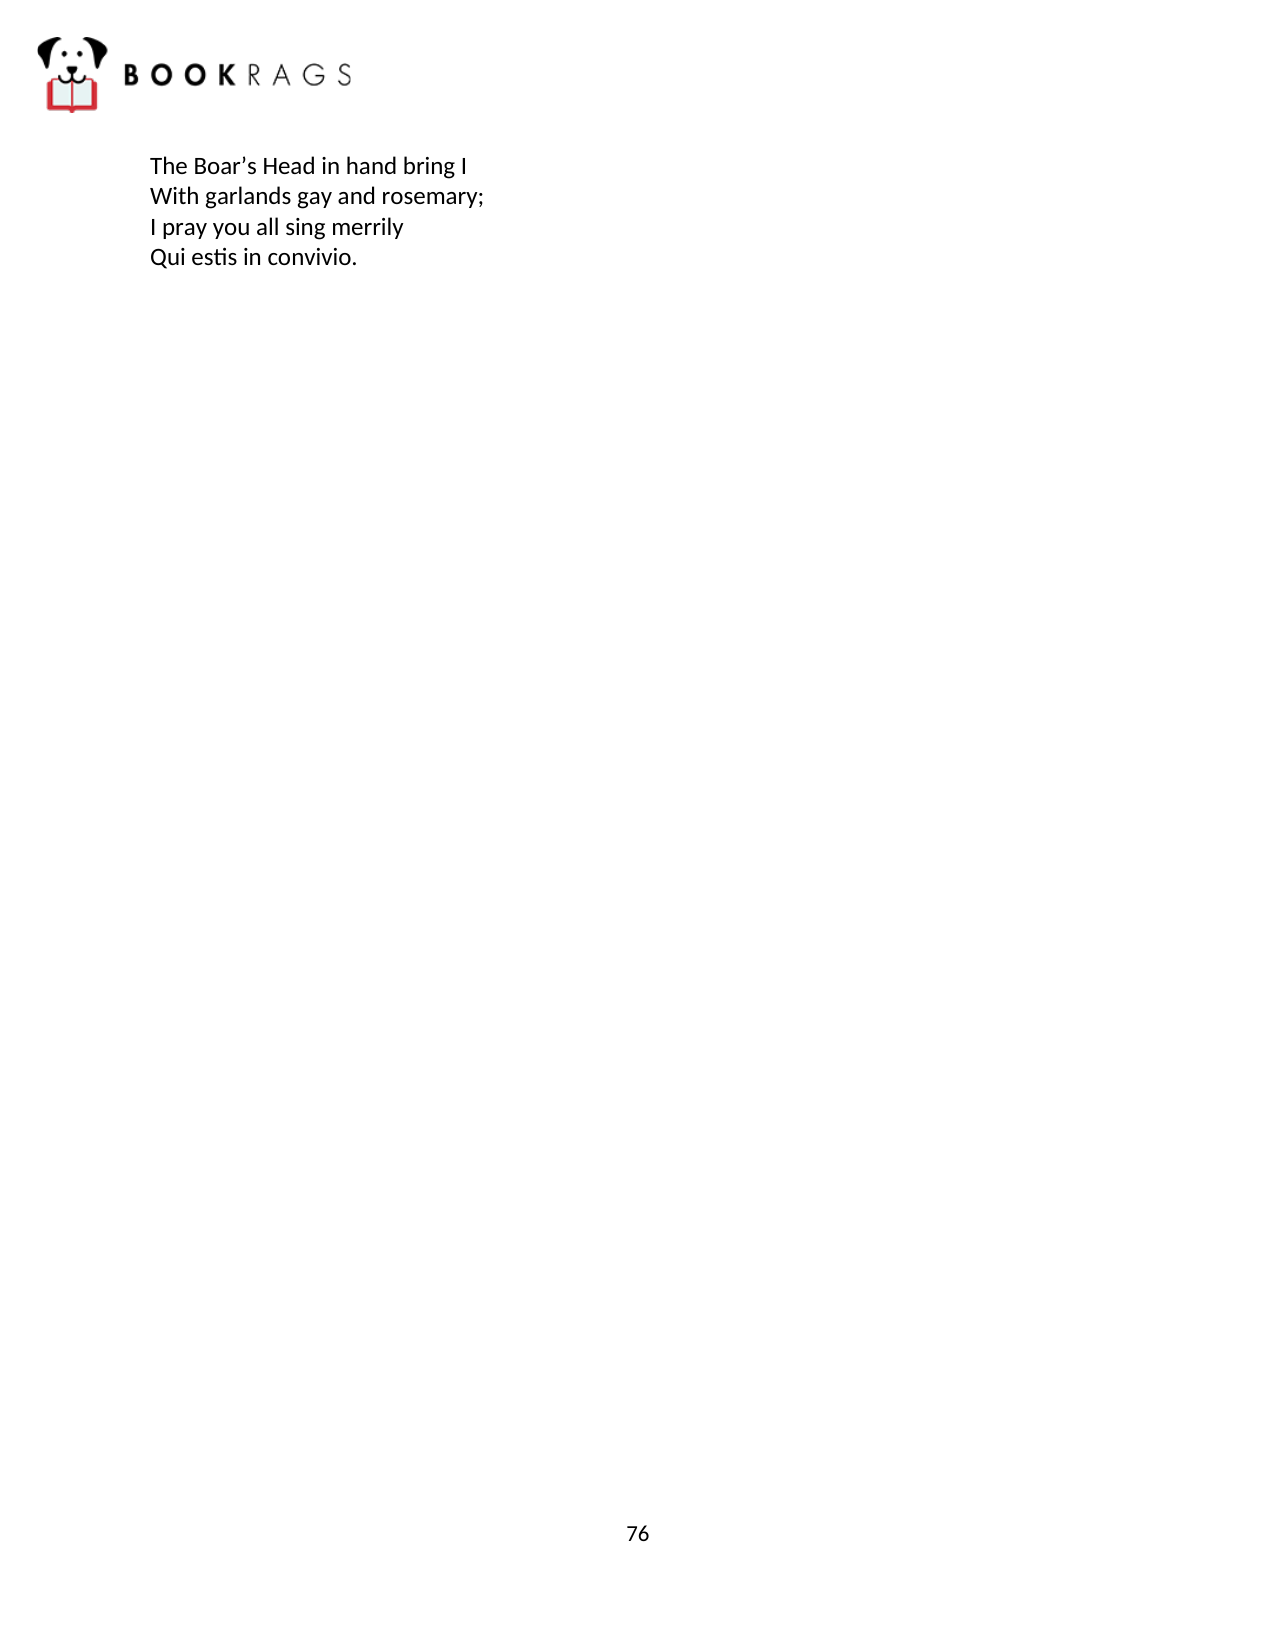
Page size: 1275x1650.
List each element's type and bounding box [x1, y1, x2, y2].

text [150, 150, 1125, 272]
picture [37, 37, 351, 113]
